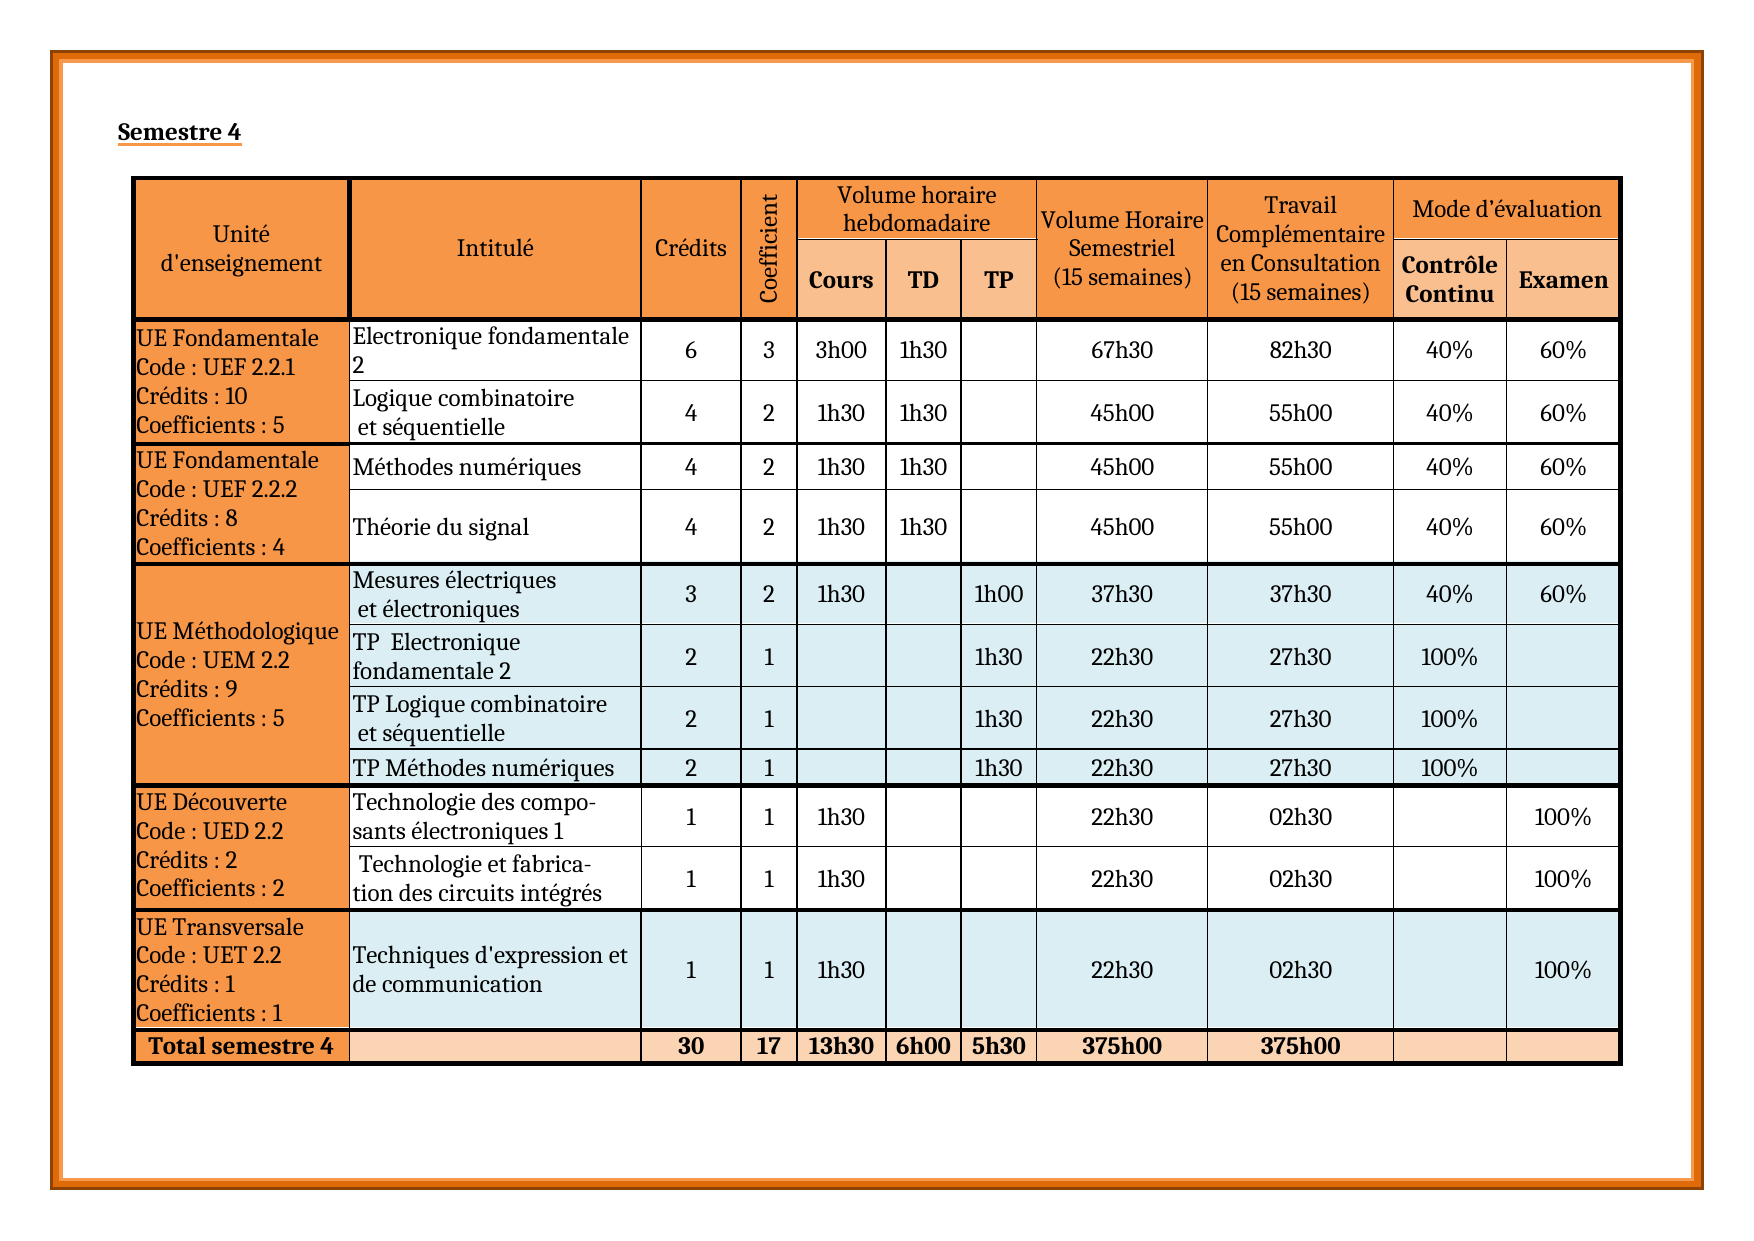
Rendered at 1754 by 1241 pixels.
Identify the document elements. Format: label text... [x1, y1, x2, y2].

table_cell 2 [742, 566, 796, 623]
table_cell 1 [742, 847, 796, 908]
table_header Intitulé [352, 180, 640, 317]
table_cell 30 [642, 1032, 740, 1061]
table_cell 22h30 [1037, 788, 1207, 846]
table_cell 17 [742, 1032, 796, 1061]
table_cell 1h30 [798, 381, 885, 442]
table_cell [887, 847, 960, 908]
table_cell 1 [742, 750, 796, 783]
table_cell 60% [1507, 381, 1618, 442]
table_cell 02h30 [1208, 788, 1393, 846]
table_cell 1 [742, 788, 796, 846]
table_cell Méthodes numériques [350, 445, 640, 489]
table_cell 55h00 [1208, 490, 1393, 561]
table_cell 02h30 [1208, 847, 1393, 908]
text Semestre 4 [118, 118, 1636, 147]
table_cell 1h30 [798, 490, 885, 561]
table_cell 45h00 [1037, 490, 1207, 561]
table_cell 27h30 [1208, 750, 1393, 783]
table_cell TP [962, 240, 1036, 317]
table_cell 22h30 [1037, 625, 1207, 686]
table_cell 1 [742, 687, 796, 748]
table_cell 100% [1507, 912, 1618, 1027]
table_cell 6 [642, 322, 740, 379]
table_cell 1h30 [798, 788, 885, 846]
table_cell 1h30 [887, 445, 960, 489]
table_cell 27h30 [1208, 625, 1393, 686]
table_cell 1h30 [962, 687, 1036, 748]
table_cell 5h30 [962, 1032, 1036, 1061]
table_cell [962, 445, 1036, 489]
table_cell 22h30 [1037, 847, 1207, 908]
table_cell 60% [1507, 445, 1618, 489]
table_cell 2 [742, 381, 796, 442]
table_cell Examen [1507, 240, 1618, 317]
table_cell 55h00 [1208, 381, 1393, 442]
table_cell 1 [742, 625, 796, 686]
table_cell 37h30 [1208, 566, 1393, 623]
table_cell 22h30 [1037, 750, 1207, 783]
table_cell 4 [642, 381, 740, 442]
table_cell 2 [742, 445, 796, 489]
table_header Travail Complémentaire en Consultation (15 semaines) [1208, 180, 1393, 317]
table_cell 1h30 [962, 625, 1036, 686]
table_cell 1h30 [798, 912, 885, 1027]
table_cell 1 [642, 788, 740, 846]
table_cell 1h30 [887, 322, 960, 379]
table_cell 3 [642, 566, 740, 623]
table_cell 37h30 [1037, 566, 1207, 623]
table_cell UE Fondamentale Code : UEF 2.2.1 Crédits : 10 Coefficients : 5 [136, 322, 349, 442]
table_cell 60% [1507, 566, 1618, 623]
table_cell [887, 788, 960, 846]
table_cell 375h00 [1037, 1032, 1207, 1061]
table_cell 45h00 [1037, 381, 1207, 442]
table_cell 45h00 [1037, 445, 1207, 489]
table_cell 4 [642, 490, 740, 561]
table_cell Technologie des compo- sants électroniques 1 [350, 788, 641, 846]
table_cell TP Electronique fondamentale 2 [350, 625, 640, 686]
table_cell 100% [1507, 788, 1618, 846]
table_cell 1h30 [887, 381, 960, 442]
table_cell 3h00 [798, 322, 885, 379]
table_cell 6h00 [887, 1032, 960, 1061]
table_cell [1394, 847, 1506, 908]
table_header Volume Horaire Semestriel (15 semaines) [1037, 180, 1207, 317]
table_cell 375h00 [1208, 1032, 1393, 1061]
table_cell UE Méthodologique Code : UEM 2.2 Crédits : 9 Coefficients : 5 [136, 566, 349, 783]
table_cell TP Logique combinatoire et séquentielle [350, 687, 640, 748]
table_cell 22h30 [1037, 912, 1207, 1027]
table_cell [1507, 1032, 1618, 1061]
table_cell [887, 750, 960, 783]
table_cell 40% [1394, 381, 1506, 442]
table_cell 100% [1394, 687, 1506, 748]
table_cell 55h00 [1208, 445, 1393, 489]
table_cell Logique combinatoire et séquentielle [350, 381, 640, 442]
table_cell [1394, 912, 1506, 1027]
table_cell 22h30 [1037, 687, 1207, 748]
table_cell [1394, 1032, 1506, 1061]
table_cell Cours [798, 240, 885, 317]
table_cell TD [887, 240, 960, 317]
table_cell 1h30 [962, 750, 1036, 783]
table_cell 1 [742, 912, 796, 1027]
table_cell 13h30 [798, 1032, 885, 1061]
table_cell [798, 625, 885, 686]
table_cell 2 [742, 490, 796, 561]
table_cell Mesures électriques et électroniques [350, 566, 640, 623]
table_cell 2 [642, 750, 740, 783]
table_cell 82h30 [1208, 322, 1393, 379]
table_cell [887, 912, 960, 1027]
table_header Volume horaire hebdomadaire [798, 180, 1036, 238]
table_cell 100% [1394, 750, 1506, 783]
table_cell [887, 625, 960, 686]
table_cell 40% [1394, 322, 1506, 379]
table_cell Théorie du signal [350, 490, 640, 561]
table_cell 1h30 [798, 445, 885, 489]
table_cell 02h30 [1208, 912, 1393, 1027]
table_header Coefficient [742, 180, 796, 317]
table_cell 2 [642, 625, 740, 686]
table_cell [887, 566, 960, 623]
table_cell Contrôle Continu [1394, 240, 1506, 317]
table_header Unité d'enseignement [136, 180, 347, 317]
table_cell 60% [1507, 322, 1618, 379]
table_cell 40% [1394, 566, 1506, 623]
table_cell 1h30 [887, 490, 960, 561]
table_cell [962, 847, 1036, 908]
table_cell 1h00 [962, 566, 1036, 623]
table_cell [962, 381, 1036, 442]
table_cell TP Méthodes numériques [350, 750, 640, 783]
table_cell Total semestre 4 [136, 1032, 349, 1061]
table_cell 2 [642, 687, 740, 748]
table_cell [798, 687, 885, 748]
table_cell [962, 912, 1036, 1027]
table_cell 4 [642, 445, 740, 489]
table_cell [350, 1032, 640, 1061]
table_cell UE Découverte Code : UED 2.2 Crédits : 2 Coefficients : 2 [136, 788, 349, 908]
table_cell 3 [742, 322, 796, 379]
table_cell [1507, 687, 1618, 748]
table_cell 100% [1394, 625, 1506, 686]
table_cell 100% [1507, 847, 1618, 908]
table_cell Electronique fondamentale 2 [350, 322, 640, 379]
table_cell [887, 687, 960, 748]
table_cell [798, 750, 885, 783]
table_cell 40% [1394, 490, 1506, 561]
table_cell UE Transversale Code : UET 2.2 Crédits : 1 Coefficients : 1 [136, 912, 349, 1027]
table_cell 1 [642, 912, 740, 1027]
table_header Crédits [642, 180, 740, 317]
table_cell 40% [1394, 445, 1506, 489]
table_cell 67h30 [1037, 322, 1207, 379]
table_cell 60% [1507, 490, 1618, 561]
table_cell [962, 322, 1036, 379]
table_cell [962, 788, 1036, 846]
table_cell 1h30 [798, 566, 885, 623]
table_cell 1 [642, 847, 740, 908]
table_cell 1h30 [798, 847, 885, 908]
table_header Mode d’évaluation [1394, 180, 1618, 238]
table_cell [1507, 750, 1618, 783]
table_cell [962, 490, 1036, 561]
table_cell Techniques d'expression et de communication [350, 912, 640, 1027]
table_cell UE Fondamentale Code : UEF 2.2.2 Crédits : 8 Coefficients : 4 [136, 446, 349, 561]
table_cell Technologie et fabrica- tion des circuits intégrés [350, 847, 641, 908]
table_cell 27h30 [1208, 687, 1393, 748]
table_cell [1507, 625, 1618, 686]
table_cell [1394, 788, 1506, 846]
